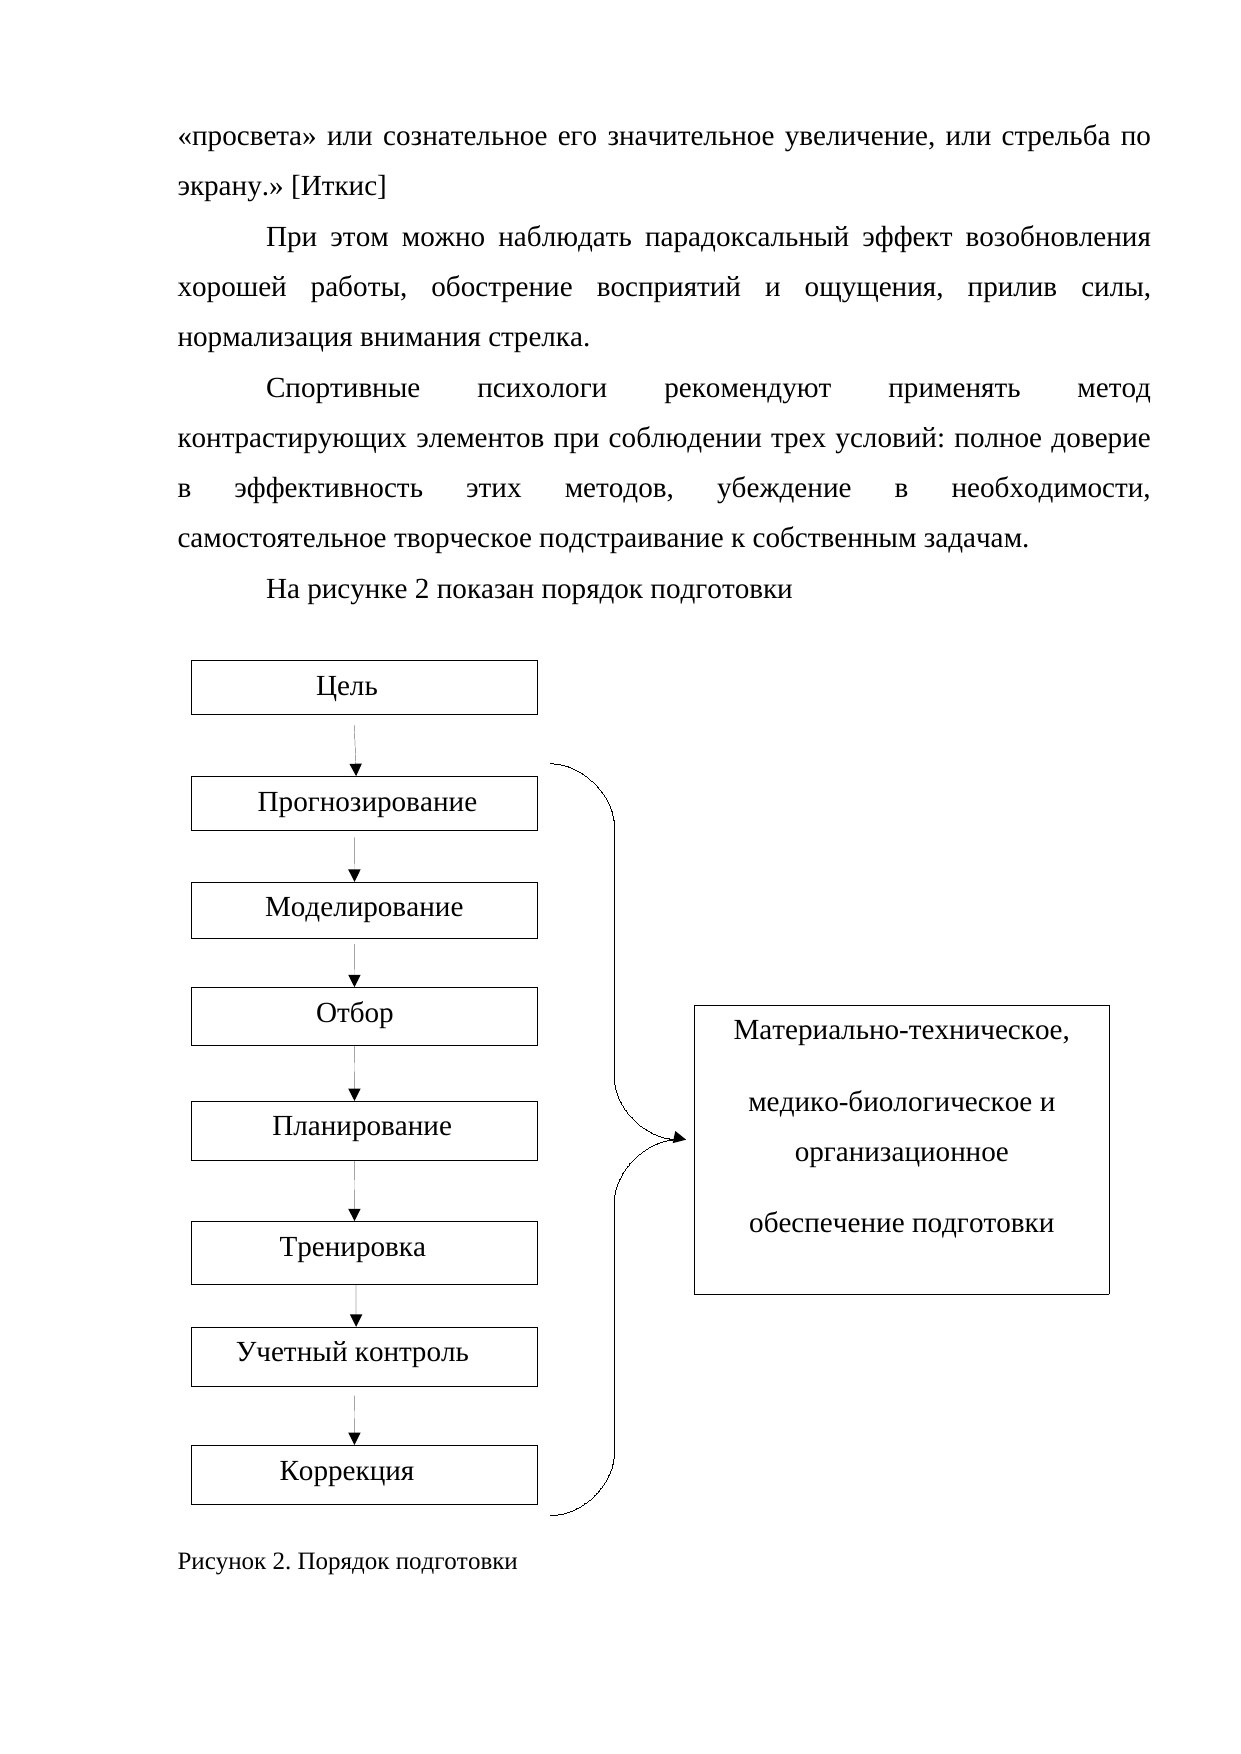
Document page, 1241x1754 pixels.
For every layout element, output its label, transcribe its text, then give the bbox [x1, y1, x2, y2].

text Спортивные психологи рекомендуют применять метод контрастирующих элементов при соблюдении трех условий: полное доверие в эффективность этих методов, убеждение в необходимости, самостоятельное творческое подстраивание к собственным задачам. [177, 370, 1152, 554]
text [177, 118, 1152, 202]
text На рисунке 2 показан порядок подготовки [177, 571, 1152, 604]
text При этом можно наблюдать парадоксальный эффект возобновления хорошей работы, обострение восприятий и ощущения, прилив силы, нормализация внимания стрелка. [177, 219, 1152, 353]
text Рисунок 2. Порядок подготовки [177, 1546, 1152, 1575]
